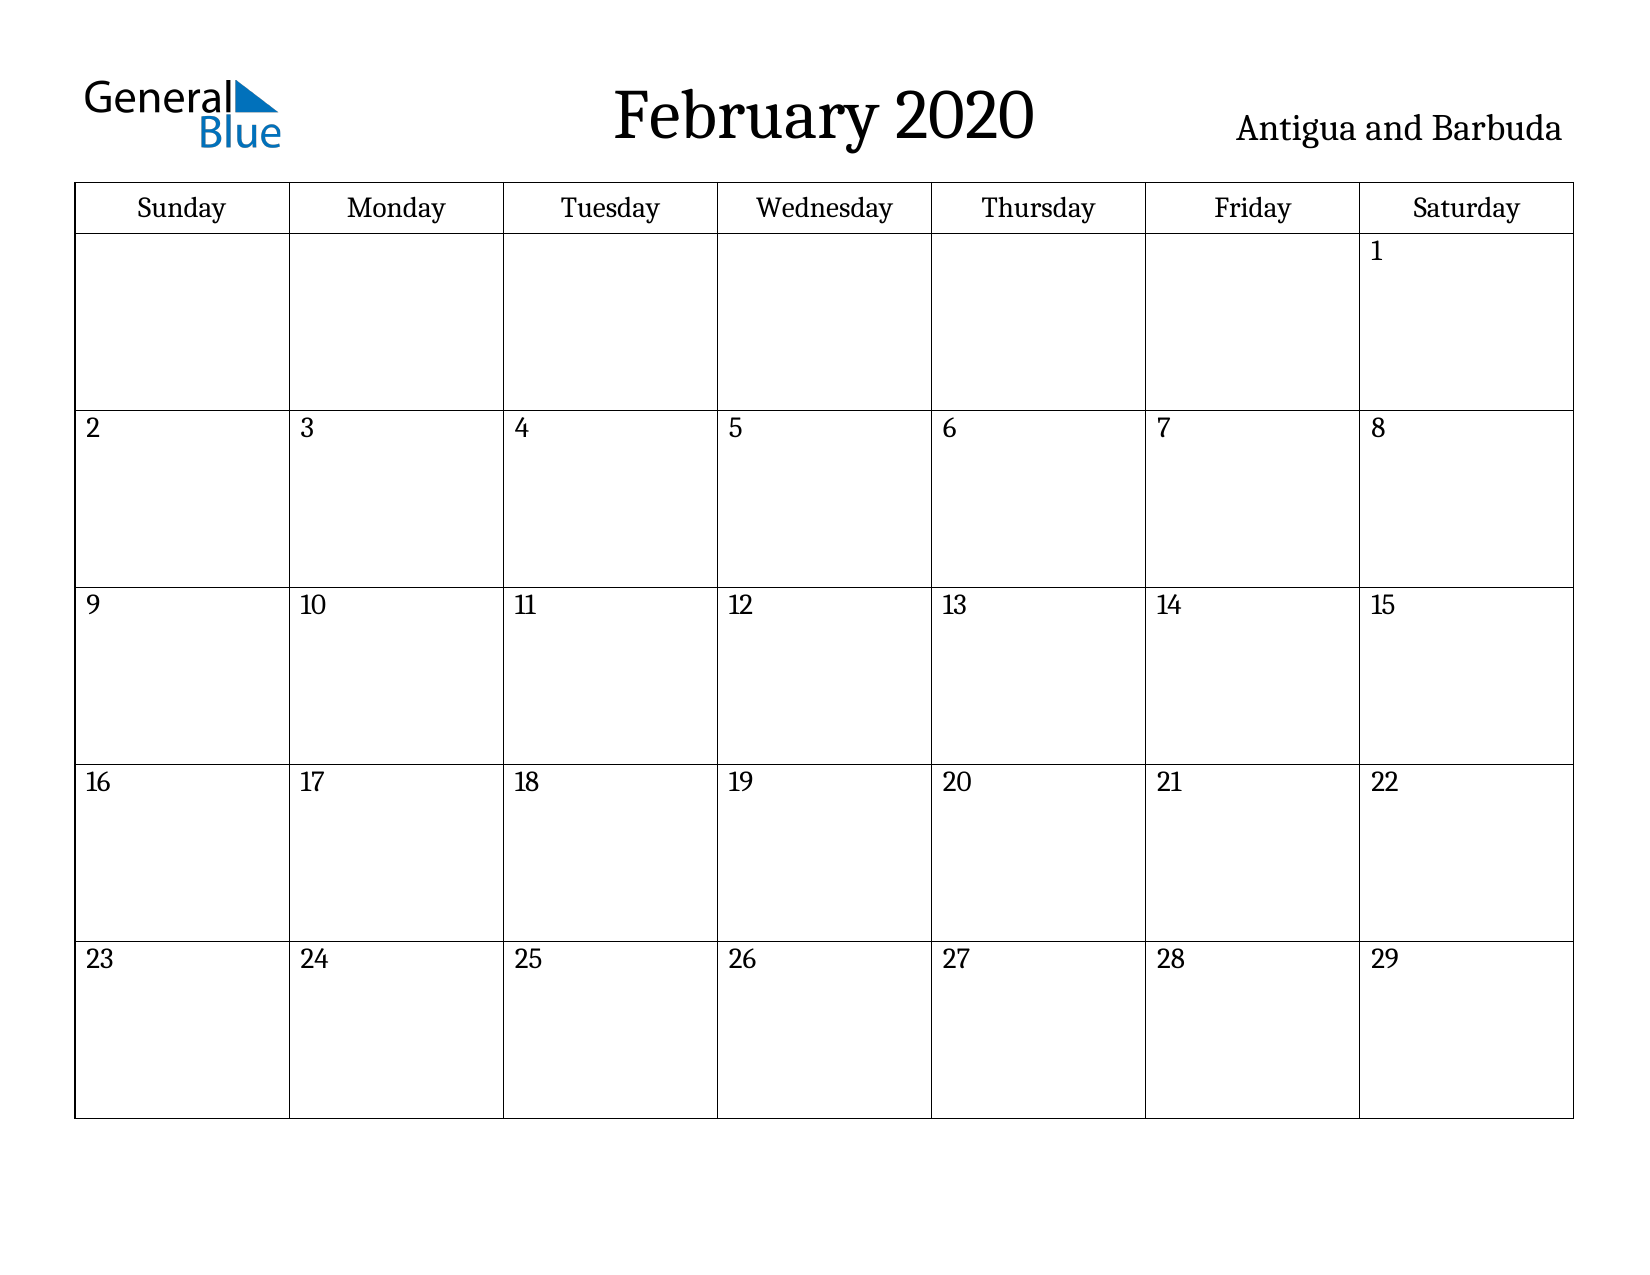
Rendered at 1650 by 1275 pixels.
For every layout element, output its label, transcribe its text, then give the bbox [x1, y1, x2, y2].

table_cell Thursday [932, 183, 1145, 233]
table_cell [504, 629, 717, 764]
table_cell [932, 452, 1145, 587]
table_cell 22 [1360, 765, 1573, 806]
picture [85, 80, 281, 148]
table_cell 24 [290, 942, 503, 983]
table_cell 10 [290, 588, 503, 629]
table_cell Tuesday [504, 183, 717, 233]
table_cell [76, 983, 289, 1118]
table_header Antigua and Barbuda [1146, 75, 1574, 182]
table_cell [290, 806, 503, 941]
table_cell [1360, 629, 1573, 764]
table_cell Saturday [1360, 183, 1573, 233]
table_cell 26 [718, 942, 931, 983]
table_cell [1146, 275, 1359, 410]
table_cell 13 [932, 588, 1145, 629]
table_cell Friday [1146, 183, 1359, 233]
table_cell Monday [290, 183, 503, 233]
table_cell [504, 234, 717, 275]
table_cell 18 [504, 765, 717, 806]
table_cell [932, 234, 1145, 275]
table_cell 23 [76, 942, 289, 983]
table_cell 11 [504, 588, 717, 629]
table_cell 8 [1360, 411, 1573, 452]
table_cell [718, 275, 931, 410]
table_cell Sunday [76, 183, 289, 233]
table_cell [290, 629, 503, 764]
table_cell 15 [1360, 588, 1573, 629]
table_cell [76, 452, 289, 587]
table_cell 7 [1146, 411, 1359, 452]
table_cell 25 [504, 942, 717, 983]
table_cell [76, 234, 289, 275]
table_cell 21 [1146, 765, 1359, 806]
table_cell [1360, 983, 1573, 1118]
table_cell 20 [932, 765, 1145, 806]
table_header February 2020 [503, 75, 1146, 182]
table_cell 29 [1360, 942, 1573, 983]
table_cell [932, 983, 1145, 1118]
table_cell [504, 806, 717, 941]
table_cell 5 [718, 411, 931, 452]
table_cell [504, 983, 717, 1118]
table_cell [1360, 806, 1573, 941]
table_cell [1146, 806, 1359, 941]
table_cell 9 [76, 588, 289, 629]
table_cell [1146, 234, 1359, 275]
table_cell [1360, 275, 1573, 410]
table_cell [932, 275, 1145, 410]
table_cell [290, 234, 503, 275]
table_cell 14 [1146, 588, 1359, 629]
table_cell 27 [932, 942, 1145, 983]
table_cell [718, 234, 931, 275]
table_cell [718, 629, 931, 764]
table_cell [504, 275, 717, 410]
table_cell [1146, 629, 1359, 764]
table_cell [718, 983, 931, 1118]
table_cell Wednesday [718, 183, 931, 233]
table_cell [76, 275, 289, 410]
table_cell 1 [1360, 234, 1573, 275]
table_cell [932, 629, 1145, 764]
table_cell [1146, 452, 1359, 587]
table_cell 12 [718, 588, 931, 629]
table_cell [718, 806, 931, 941]
table_cell [1146, 983, 1359, 1118]
table_cell 6 [932, 411, 1145, 452]
table_cell 28 [1146, 942, 1359, 983]
table_cell [290, 452, 503, 587]
table_cell 19 [718, 765, 931, 806]
table_cell [718, 452, 931, 587]
table_cell 2 [76, 411, 289, 452]
table_cell [76, 629, 289, 764]
table_cell [76, 806, 289, 941]
table_header [75, 75, 503, 182]
table_cell [290, 983, 503, 1118]
table_cell [932, 806, 1145, 941]
table_cell 16 [76, 765, 289, 806]
table_cell 3 [290, 411, 503, 452]
table_cell [290, 275, 503, 410]
table_cell [1360, 452, 1573, 587]
table_cell 4 [504, 411, 717, 452]
table_cell [504, 452, 717, 587]
table_cell 17 [290, 765, 503, 806]
